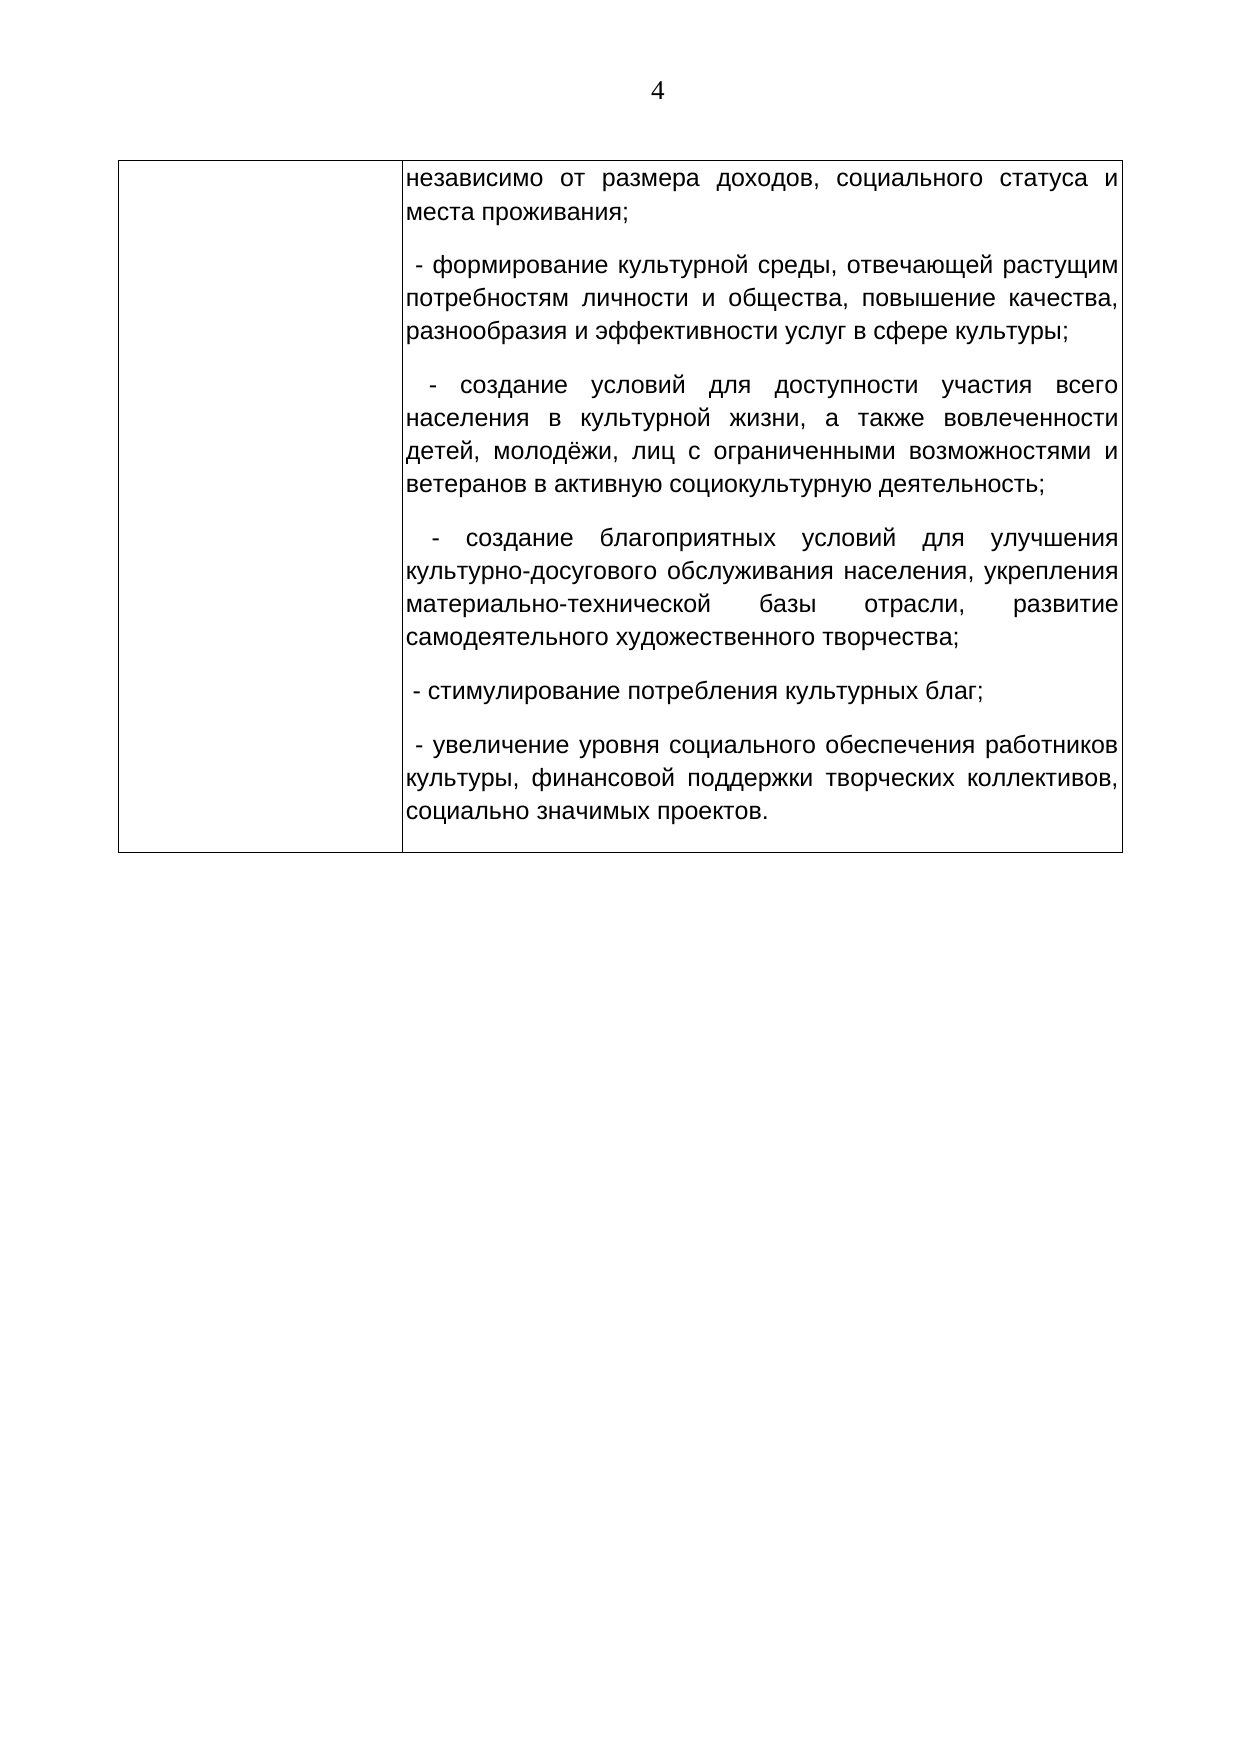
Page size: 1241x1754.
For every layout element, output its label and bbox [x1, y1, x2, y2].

table_cell [403, 161, 1122, 852]
table_cell [119, 161, 402, 852]
